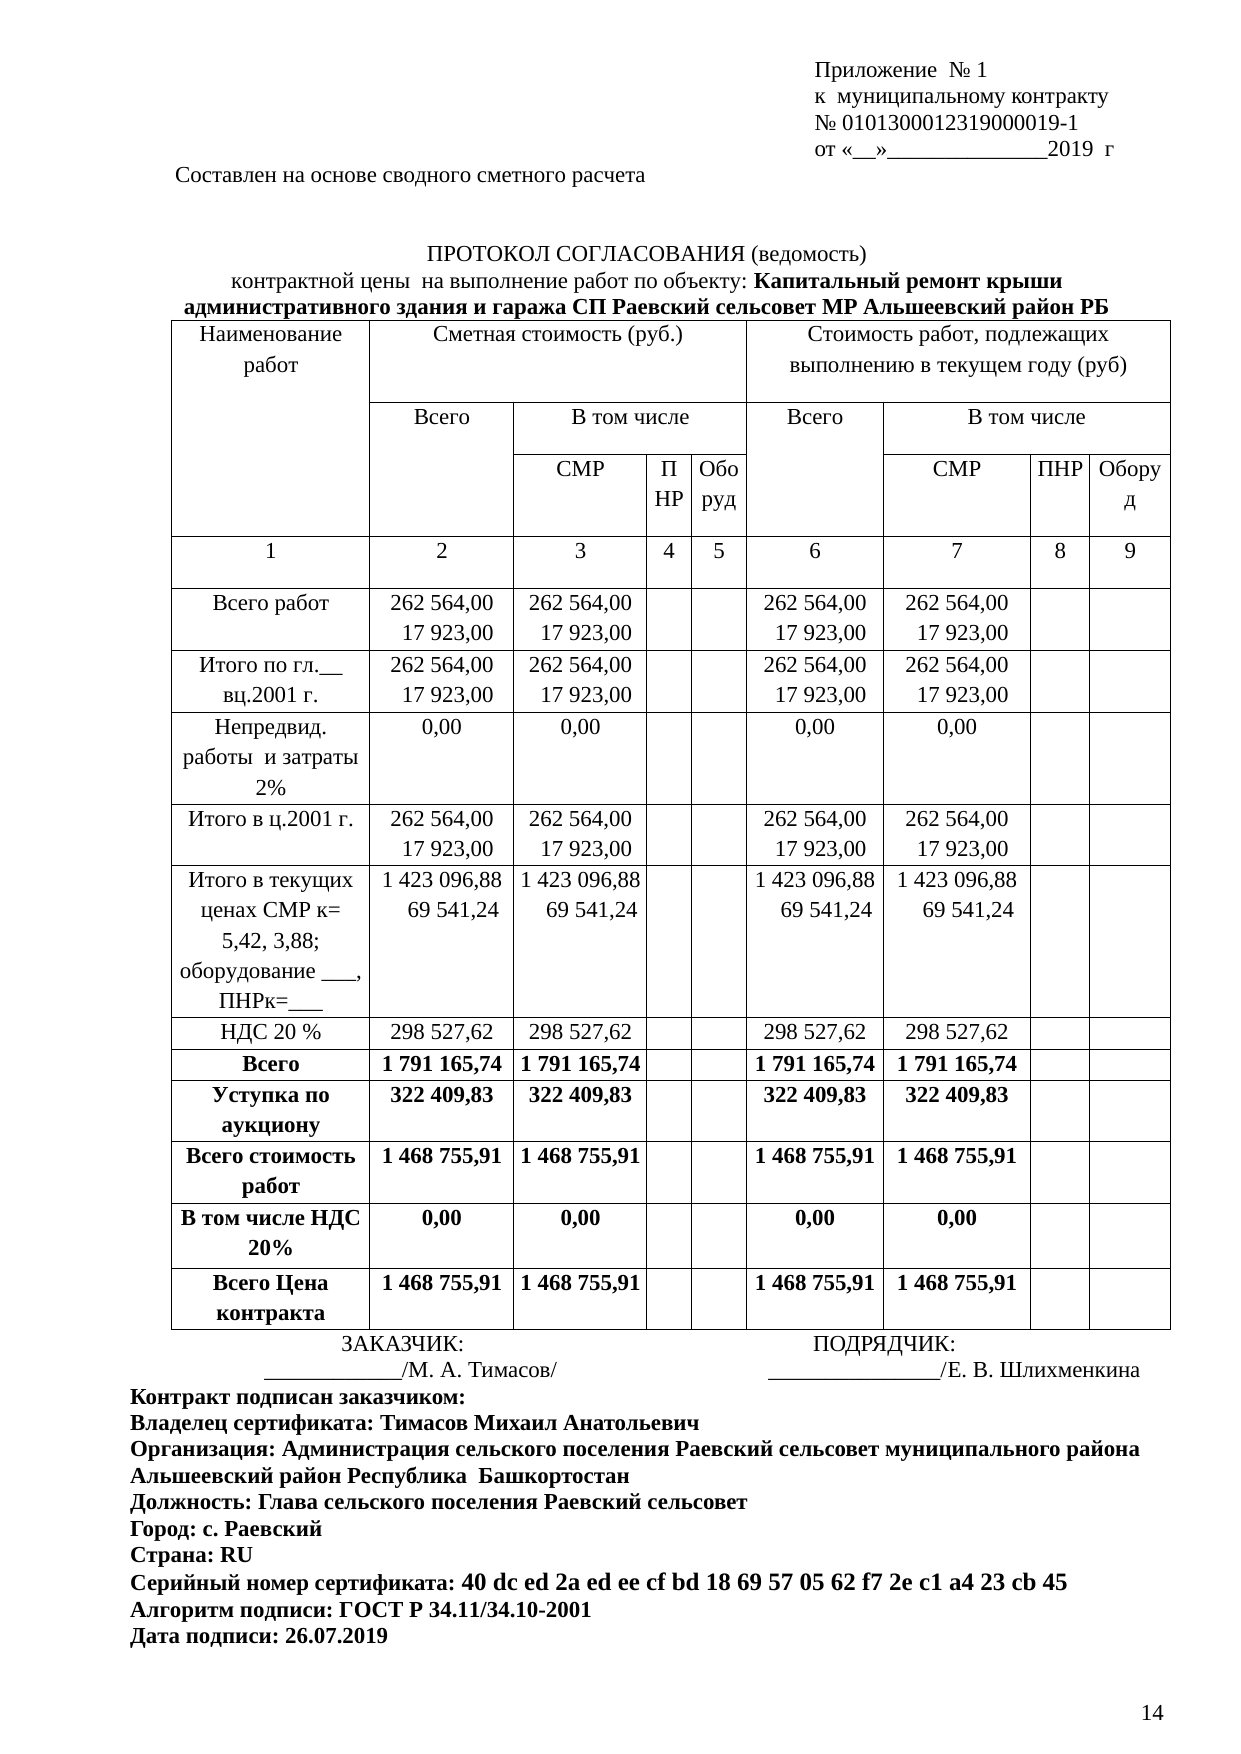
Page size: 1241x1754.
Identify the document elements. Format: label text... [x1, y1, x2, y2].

text Должность: Глава сельского поселения Раевский сельсовет [130, 1488, 1163, 1514]
table_cell 262 564,00 17 923,00 [514, 805, 646, 865]
table_cell 0,00 [747, 1204, 883, 1268]
table_cell Оборуд [692, 455, 746, 536]
table_cell [1031, 805, 1089, 865]
table_cell Всего Цена контракта [172, 1269, 369, 1329]
table_cell [1031, 713, 1089, 804]
table_cell 1 468 755,91 [747, 1269, 883, 1329]
table_cell Уступка по аукциону [172, 1081, 369, 1141]
table_cell 1 791 165,74 [370, 1050, 513, 1080]
table_cell 0,00 [514, 1204, 646, 1268]
table_cell [647, 1142, 691, 1203]
table_cell 1 791 165,74 [514, 1050, 646, 1080]
text Организация: Администрация сельского поселения Раевский сельсовет муниципального района Альшеевский район Республика Башкортостан [130, 1436, 1163, 1488]
table_cell [1031, 1050, 1089, 1080]
table_cell [1090, 1050, 1170, 1080]
table_cell 1 468 755,91 [370, 1142, 513, 1203]
table_cell Всего [172, 1050, 369, 1080]
table_cell ПНР [647, 455, 691, 536]
table_cell 262 564,00 17 923,00 [514, 651, 646, 712]
table_cell 4 [647, 537, 691, 588]
table_cell 262 564,00 17 923,00 [884, 651, 1030, 712]
table_cell В том числе [514, 403, 746, 454]
table_cell [647, 1050, 691, 1080]
table_cell Всего стоимость работ [172, 1142, 369, 1203]
table_cell 262 564,00 17 923,00 [884, 589, 1030, 650]
table_cell СМР [884, 455, 1030, 536]
table_cell [692, 589, 746, 650]
table_cell 1 468 755,91 [370, 1269, 513, 1329]
table_cell [692, 805, 746, 865]
table_cell [647, 1204, 691, 1268]
table_cell Всего [370, 403, 513, 536]
table_cell 322 409,83 [884, 1081, 1030, 1141]
table_cell [1031, 589, 1089, 650]
table_cell [1031, 1142, 1089, 1203]
table_cell [647, 713, 691, 804]
text ПРОТОКОЛ СОГЛАСОВАНИЯ (ведомость) [130, 214, 1163, 267]
table_header Наименование работ [172, 321, 369, 536]
table_cell [1031, 866, 1089, 1017]
table_cell 262 564,00 17 923,00 [884, 805, 1030, 865]
text Владелец сертификата: Тимасов Михаил Анатольевич [130, 1409, 1163, 1436]
table_cell 6 [747, 537, 883, 588]
table_cell 262 564,00 17 923,00 [747, 651, 883, 712]
table_cell Итого в ц.2001 г. [172, 805, 369, 865]
table_cell 5 [692, 537, 746, 588]
table_cell [692, 1142, 746, 1203]
table_cell 1 [172, 537, 369, 588]
table_cell [647, 589, 691, 650]
table_cell 262 564,00 17 923,00 [747, 589, 883, 650]
table_cell 298 527,62 [514, 1018, 646, 1048]
table_cell 322 409,83 [370, 1081, 513, 1141]
text Дата подписи: 26.07.2019 [130, 1622, 1163, 1649]
table_cell 298 527,62 [884, 1018, 1030, 1048]
table_cell Итого в текущих ценах СМР к= 5,42, 3,88; оборудование ___, ПНРк=___ [172, 866, 369, 1017]
table_cell 0,00 [514, 713, 646, 804]
table_cell 0,00 [370, 1204, 513, 1268]
text Контракт подписан заказчиком: [130, 1383, 1163, 1409]
table_cell [1090, 1018, 1170, 1048]
table_cell [647, 805, 691, 865]
table_cell [1090, 805, 1170, 865]
table_cell 262 564,00 17 923,00 [370, 589, 513, 650]
table_cell 2 [370, 537, 513, 588]
table_cell 1 423 096,88 69 541,24 [514, 866, 646, 1017]
text Алгоритм подписи: ГОСТ Р 34.11/34.10-2001 [130, 1596, 1163, 1622]
table_cell [1090, 713, 1170, 804]
table_cell [692, 1050, 746, 1080]
table_cell 262 564,00 17 923,00 [370, 651, 513, 712]
table_header Стоимость работ, подлежащих выполнению в текущем году (руб) [747, 321, 1170, 402]
table_cell ПНР [1031, 455, 1089, 536]
table_cell [1090, 1204, 1170, 1268]
table_cell В том числе НДС 20% [172, 1204, 369, 1268]
text ЗАКАЗЧИК: ПОДРЯДЧИК: [130, 1330, 1168, 1356]
table_cell [647, 1081, 691, 1141]
table_cell 262 564,00 17 923,00 [514, 589, 646, 650]
table_cell 298 527,62 [747, 1018, 883, 1048]
table_cell 1 791 165,74 [884, 1050, 1030, 1080]
table_cell [692, 1081, 746, 1141]
table_cell В том числе [884, 403, 1170, 454]
table_header Приложение № 1 к муниципальному контракту № 0101300012319000019-1 от «__»______________2019 г [800, 30, 1163, 161]
table_cell [1090, 866, 1170, 1017]
table_cell [692, 1269, 746, 1329]
text ____________/М. А. Тимасов/ _______________/Е. В. Шлихменкина [189, 1356, 1168, 1383]
table_cell 1 468 755,91 [884, 1142, 1030, 1203]
table_cell 1 468 755,91 [514, 1269, 646, 1329]
table_header Сметная стоимость (руб.) [370, 321, 746, 402]
table_cell [692, 1204, 746, 1268]
table_cell [1031, 1204, 1089, 1268]
table_cell [1031, 1269, 1089, 1329]
table_cell [1090, 589, 1170, 650]
table_cell [1031, 1081, 1089, 1141]
table_cell [1031, 651, 1089, 712]
text Город: с. Раевский [130, 1514, 1163, 1541]
table_cell Непредвид. работы и затраты 2% [172, 713, 369, 804]
table_cell [1090, 1142, 1170, 1203]
table_cell Составлен на основе сводного сметного расчета [108, 161, 684, 214]
table_cell 1 423 096,88 69 541,24 [884, 866, 1030, 1017]
table_cell [647, 651, 691, 712]
text Серийный номер сертификата: 40 dc ed 2a ed ee cf bd 18 69 57 05 62 f7 2e c1 a4 23 cb 45 [130, 1567, 1163, 1596]
table_cell [692, 713, 746, 804]
table_cell [1090, 1269, 1170, 1329]
table_cell 3 [514, 537, 646, 588]
table_cell [647, 1269, 691, 1329]
table_cell 298 527,62 [370, 1018, 513, 1048]
table_cell [1031, 1018, 1089, 1048]
table_cell 262 564,00 17 923,00 [747, 805, 883, 865]
table_cell [692, 651, 746, 712]
table_cell 322 409,83 [747, 1081, 883, 1141]
table_cell Итого по гл.__ вц.2001 г. [172, 651, 369, 712]
table_cell Всего работ [172, 589, 369, 650]
table_cell 1 468 755,91 [747, 1142, 883, 1203]
table_cell 1 423 096,88 69 541,24 [747, 866, 883, 1017]
table_cell 0,00 [884, 713, 1030, 804]
table_cell 1 423 096,88 69 541,24 [370, 866, 513, 1017]
text контрактной цены на выполнение работ по объекту: Капитальный ремонт крыши административного здания и гаража СП Раевский сельсовет МР Альшеевский район РБ [130, 267, 1163, 319]
table_cell [692, 1018, 746, 1048]
table_cell Всего [747, 403, 883, 536]
table_cell НДС 20 % [172, 1018, 369, 1048]
table_cell 262 564,00 17 923,00 [370, 805, 513, 865]
table_cell СМР [514, 455, 646, 536]
table_cell [1090, 651, 1170, 712]
table_cell 0,00 [370, 713, 513, 804]
table_cell 8 [1031, 537, 1089, 588]
table_cell Оборуд [1090, 455, 1170, 536]
table_cell 1 468 755,91 [884, 1269, 1030, 1329]
table_cell 0,00 [884, 1204, 1030, 1268]
table_cell [1090, 1081, 1170, 1141]
table_cell 9 [1090, 537, 1170, 588]
table_cell [647, 866, 691, 1017]
table_cell 322 409,83 [514, 1081, 646, 1141]
table_cell [692, 866, 746, 1017]
text Страна: RU [130, 1541, 1163, 1567]
table_cell 1 468 755,91 [514, 1142, 646, 1203]
table_cell 7 [884, 537, 1030, 588]
table_cell 0,00 [747, 713, 883, 804]
table_cell 1 791 165,74 [747, 1050, 883, 1080]
table_cell [647, 1018, 691, 1048]
